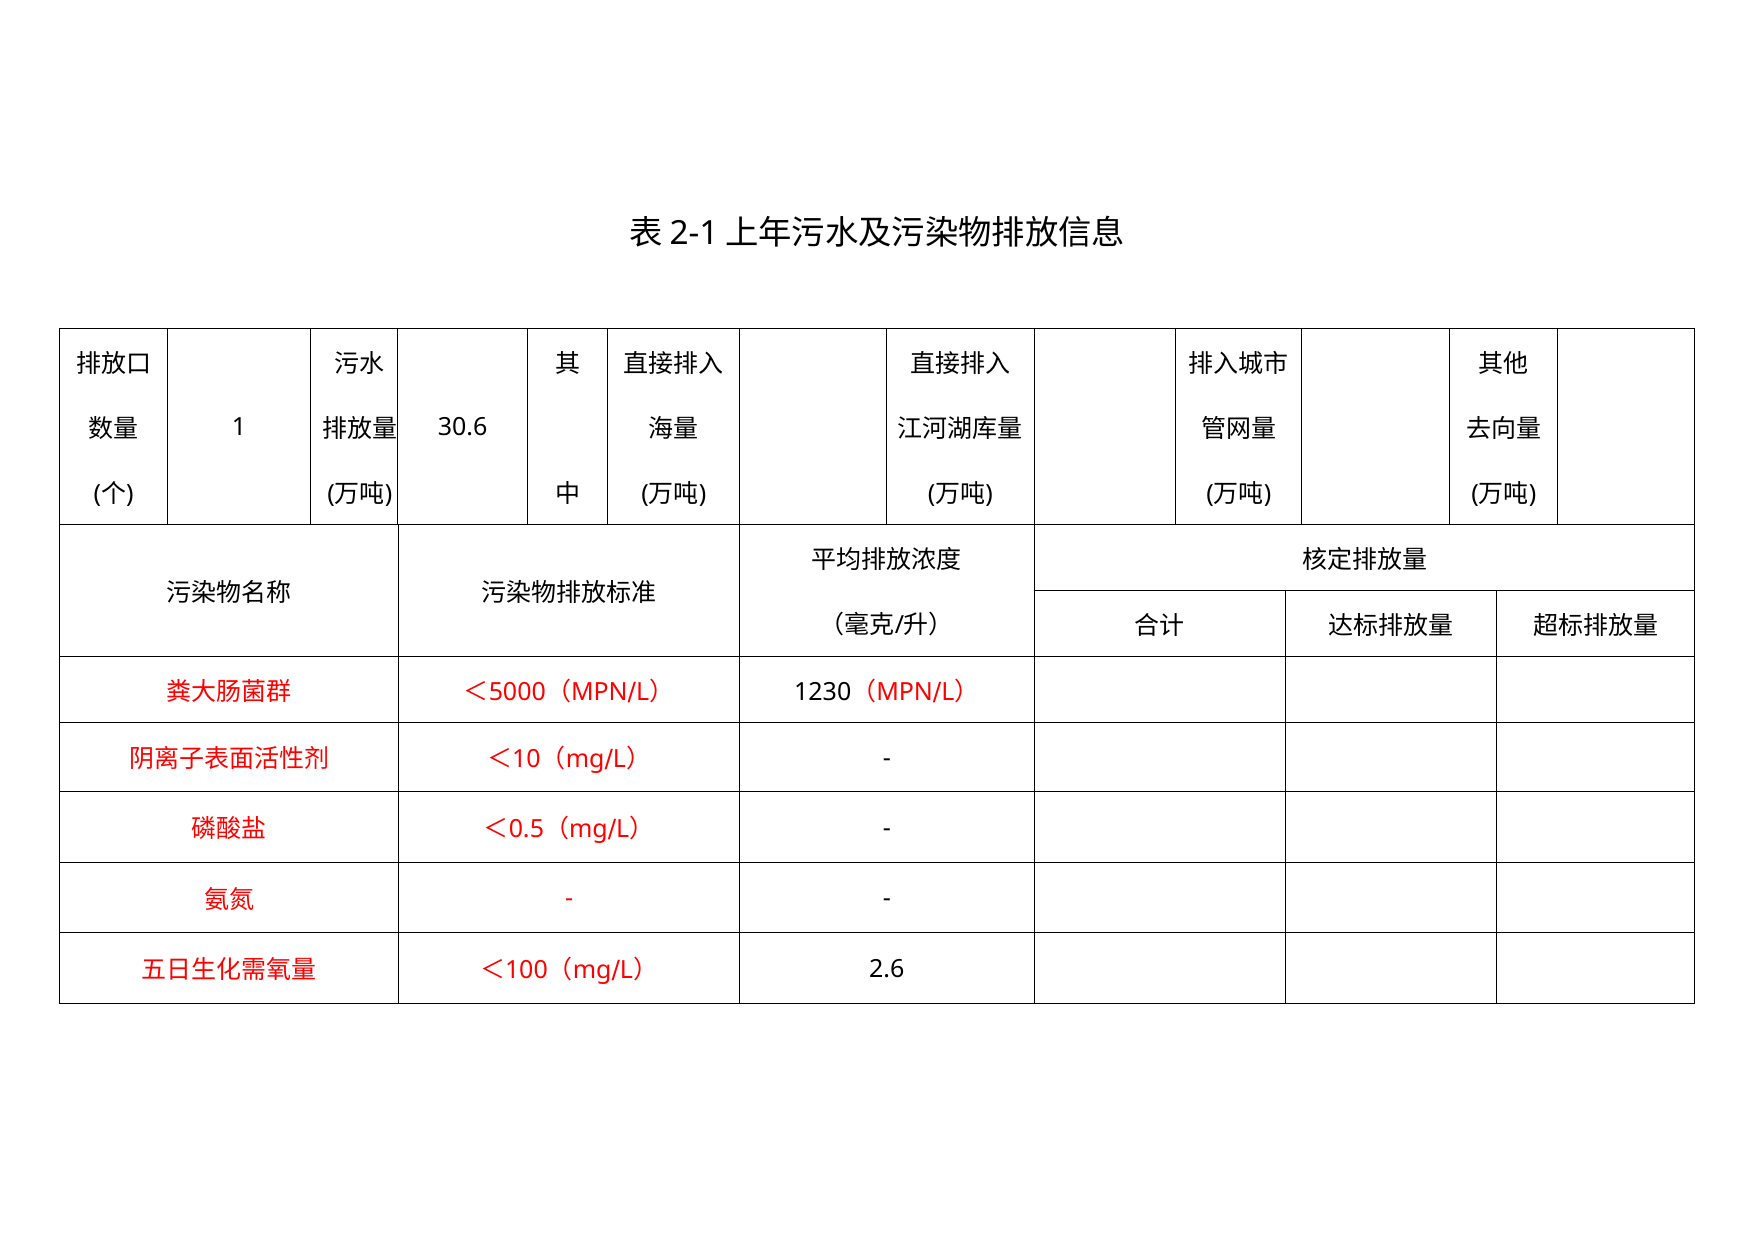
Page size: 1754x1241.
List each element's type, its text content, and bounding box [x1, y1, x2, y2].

table_cell 达标排放量 [1286, 591, 1496, 656]
table_cell [1286, 863, 1496, 932]
table_cell [1035, 657, 1285, 722]
table_header 排放口数量(个) [60, 329, 167, 524]
table_cell - [740, 792, 1034, 862]
table_cell ＜10（mg∕L） [399, 723, 739, 791]
table_header [740, 329, 886, 524]
table_cell 氨氮 [60, 863, 398, 932]
table_cell [1035, 933, 1285, 1003]
table_cell [1286, 933, 1496, 1003]
table_header 30.6 [398, 329, 527, 524]
table_header 直接排入海量 (万吨) [608, 329, 739, 524]
table_cell 核定排放量 [1035, 525, 1694, 590]
table_cell ＜0.5（mg∕L） [399, 792, 739, 862]
table_cell 粪大肠菌群 [60, 657, 398, 722]
table_cell [1497, 657, 1694, 722]
table_header 排入城市 管网量 (万吨) [1176, 329, 1301, 524]
table_cell 污染物排放标准 [399, 525, 739, 656]
table_cell - [399, 863, 739, 932]
table_cell [1035, 863, 1285, 932]
table_cell [1286, 792, 1496, 862]
table_cell [1497, 792, 1694, 862]
table_cell [1286, 657, 1496, 722]
table_cell ＜5000（MPN∕L） [399, 657, 739, 722]
table_cell - [740, 723, 1034, 791]
table_cell 平均排放浓度 （毫克/升） [740, 525, 1034, 656]
table_cell [1286, 723, 1496, 791]
table_header 污水 排放量(万吨) [311, 329, 397, 524]
table_cell [1035, 723, 1285, 791]
table_cell [1497, 933, 1694, 1003]
text 表2-1上年污水及污染物排放信息 [150, 198, 1604, 263]
table_cell 阴离子表面活性剂 [60, 723, 398, 791]
table_cell [1497, 863, 1694, 932]
table_header [1302, 329, 1449, 524]
table_cell 2.6 [740, 933, 1034, 1003]
table_cell 磷酸盐 [60, 792, 398, 862]
table_cell 污染物名称 [60, 525, 398, 656]
table_cell 超标排放量 [1497, 591, 1694, 656]
table_cell 合计 [1035, 591, 1285, 656]
table_header [1035, 329, 1175, 524]
table_cell ＜100（mg∕L） [399, 933, 739, 1003]
table_header 直接排入 江河湖库量 (万吨) [887, 329, 1034, 524]
table_cell [1497, 723, 1694, 791]
table_header 1 [168, 329, 310, 524]
table_header 其 中 [528, 329, 607, 524]
table_cell - [740, 863, 1034, 932]
table_header [1558, 329, 1694, 524]
table_header 其他 去向量(万吨) [1450, 329, 1557, 524]
table_cell 1230（MPN∕L） [740, 657, 1034, 722]
table_cell 五日生化需氧量 [60, 933, 398, 1003]
table_cell [1035, 792, 1285, 862]
